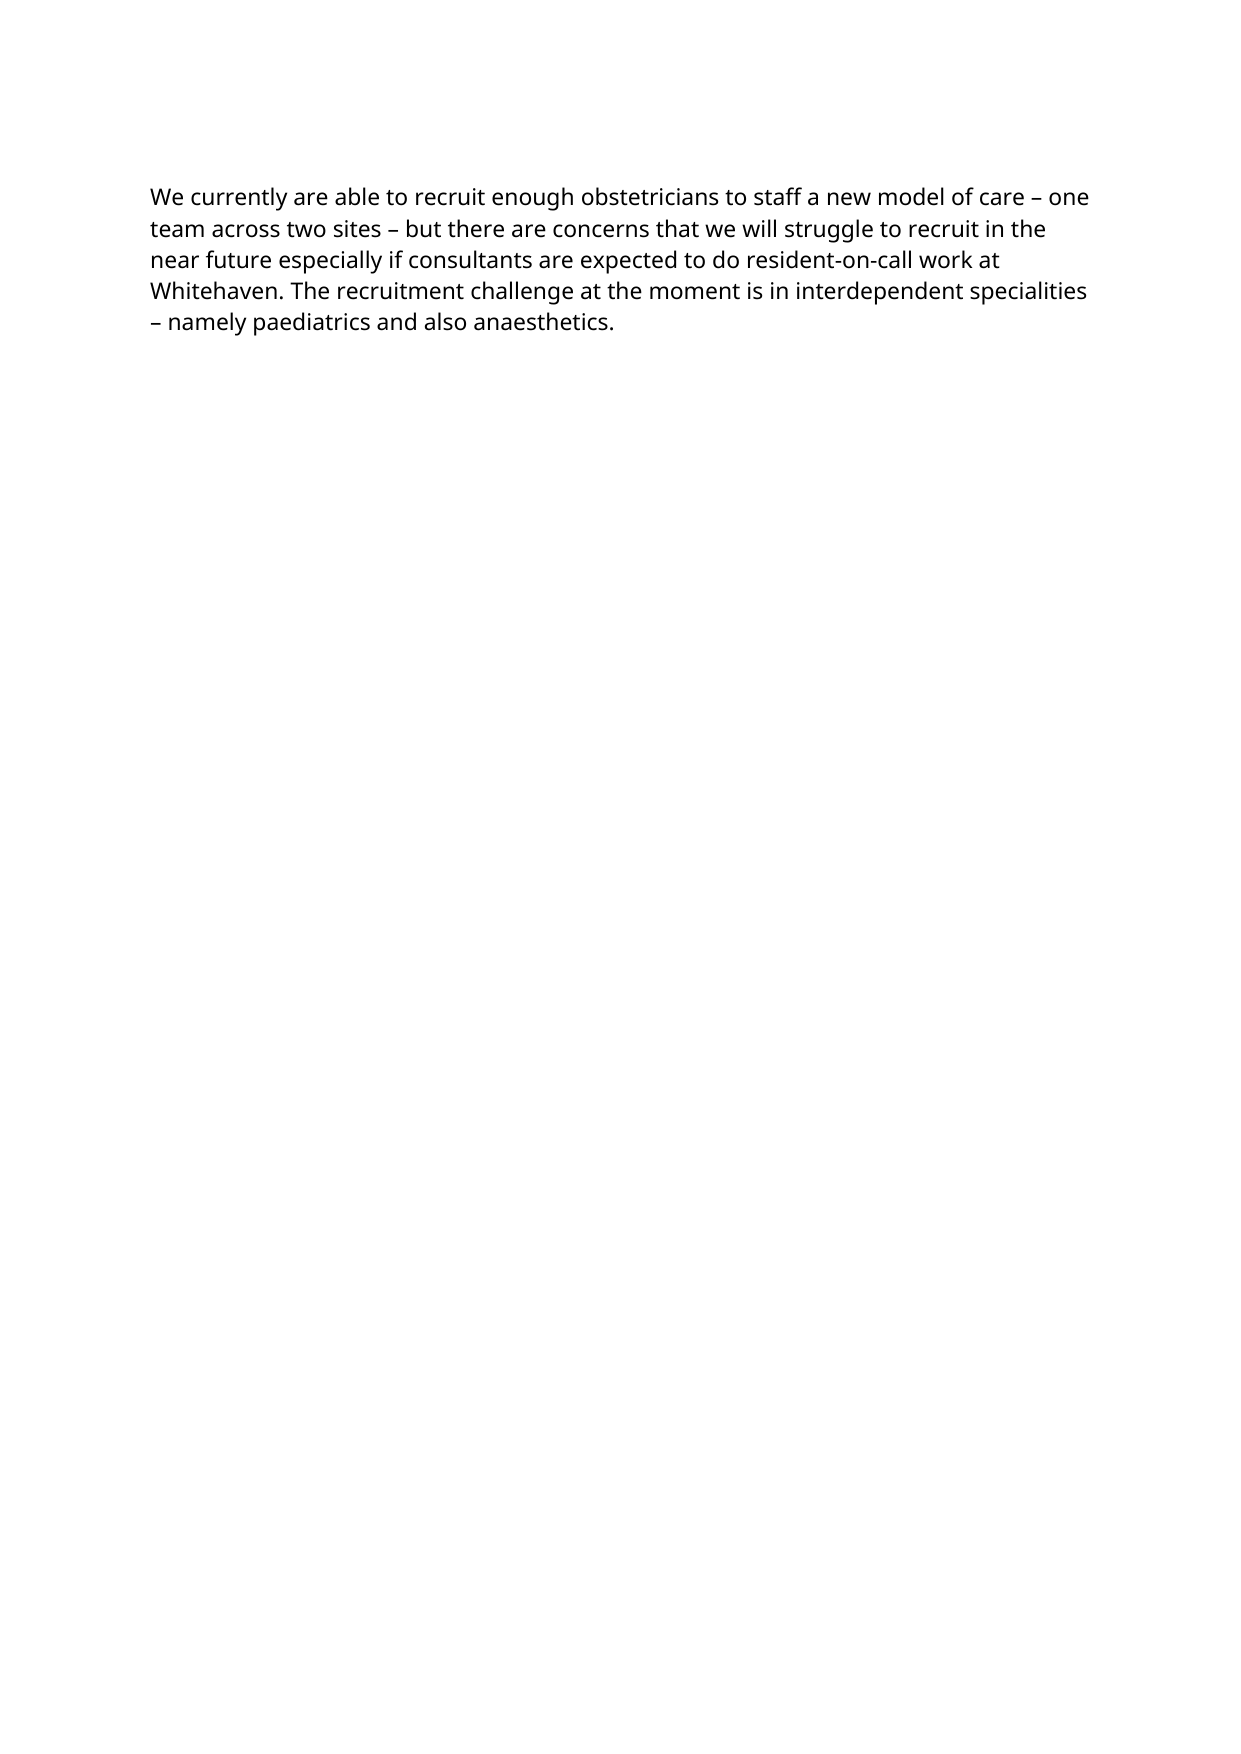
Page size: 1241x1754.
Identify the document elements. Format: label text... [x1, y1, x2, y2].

text We currently are able to recruit enough obstetricians to staff a new model of care – one team across two sites – but there are concerns that we will struggle to recruit in the near future especially if consultants are expected to do resident-on-call work at Whitehaven. The recruitment challenge at the moment is in interdependent specialities – namely paediatrics and also anaesthetics. [150, 181, 1090, 337]
